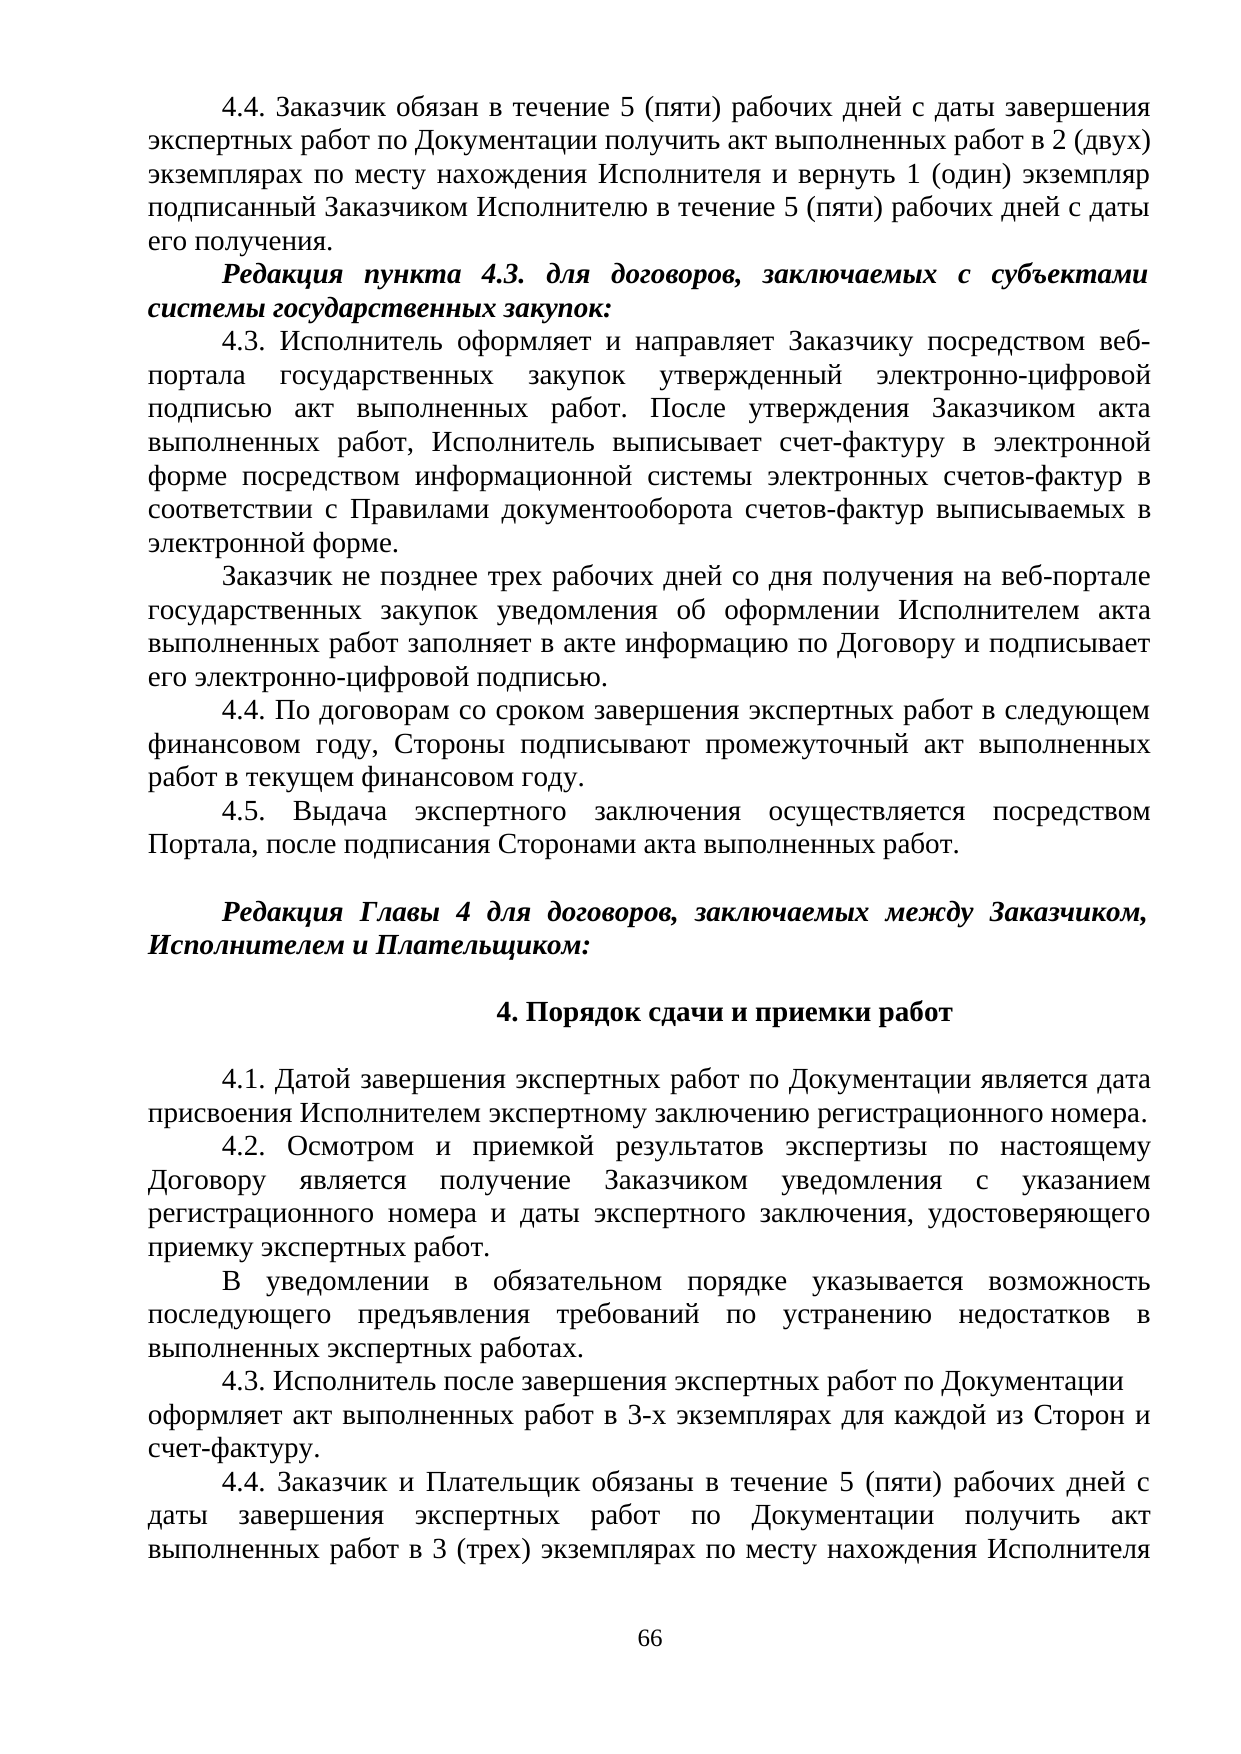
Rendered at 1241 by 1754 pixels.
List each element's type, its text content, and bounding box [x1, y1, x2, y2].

text 4.3. Исполнитель после завершения экспертных работ по Документации [148, 1363, 1152, 1397]
text 4. Порядок сдачи и приемки работ [298, 994, 1152, 1028]
text оформляет акт выполненных работ в 3-х экземплярах для каждой из Сторон и счет-фактуру. [148, 1397, 1152, 1464]
text 4.4. По договорам со сроком завершения экспертных работ в следующем финансовом году, Стороны подписывают промежуточный акт выполненных работ в текущем финансовом году. [148, 692, 1152, 793]
text 4.3. Исполнитель оформляет и направляет Заказчику посредством веб-портала государственных закупок утвержденный электронно-цифровой подписью акт выполненных работ. После утверждения Заказчиком акта выполненных работ, Исполнитель выписывает счет-фактуру в электронной форме посредством информационной системы электронных счетов-фактур в соответствии с Правилами документооборота счетов-фактур выписываемых в электронной форме. [148, 323, 1152, 558]
text Редакция Главы 4 для договоров, заключаемых между Заказчиком, Исполнителем и Плательщиком: [148, 894, 1152, 961]
text 4.2. Осмотром и приемкой результатов экспертизы по настоящему Договору является получение Заказчиком уведомления с указанием регистрационного номера и даты экспертного заключения, удостоверяющего приемку экспертных работ. [148, 1128, 1152, 1263]
text 4.4. Заказчик обязан в течение 5 (пяти) рабочих дней с даты завершения экспертных работ по Документации получить акт выполненных работ в 2 (двух) экземплярах по месту нахождения Исполнителя и вернуть 1 (один) экземпляр подписанный Заказчиком Исполнителю в течение 5 (пяти) рабочих дней с даты его получения. [148, 89, 1152, 256]
text 4.1. Датой завершения экспертных работ по Документации является дата присвоения Исполнителем экспертному заключению регистрационного номера. [148, 1061, 1152, 1128]
text В уведомлении в обязательном порядке указывается возможность последующего предъявления требований по устранению недостатков в выполненных экспертных работах. [148, 1263, 1152, 1363]
text Редакция пункта 4.3. для договоров, заключаемых с субъектами системы государственных закупок: [148, 256, 1152, 323]
text Заказчик не позднее трех рабочих дней со дня получения на веб-портале государственных закупок уведомления об оформлении Исполнителем акта выполненных работ заполняет в акте информацию по Договору и подписывает его электронно-цифровой подписью. [148, 558, 1152, 692]
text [148, 1464, 1152, 1564]
text 4.5. Выдача экспертного заключения осуществляется посредством Портала, после подписания Сторонами акта выполненных работ. [148, 793, 1152, 860]
